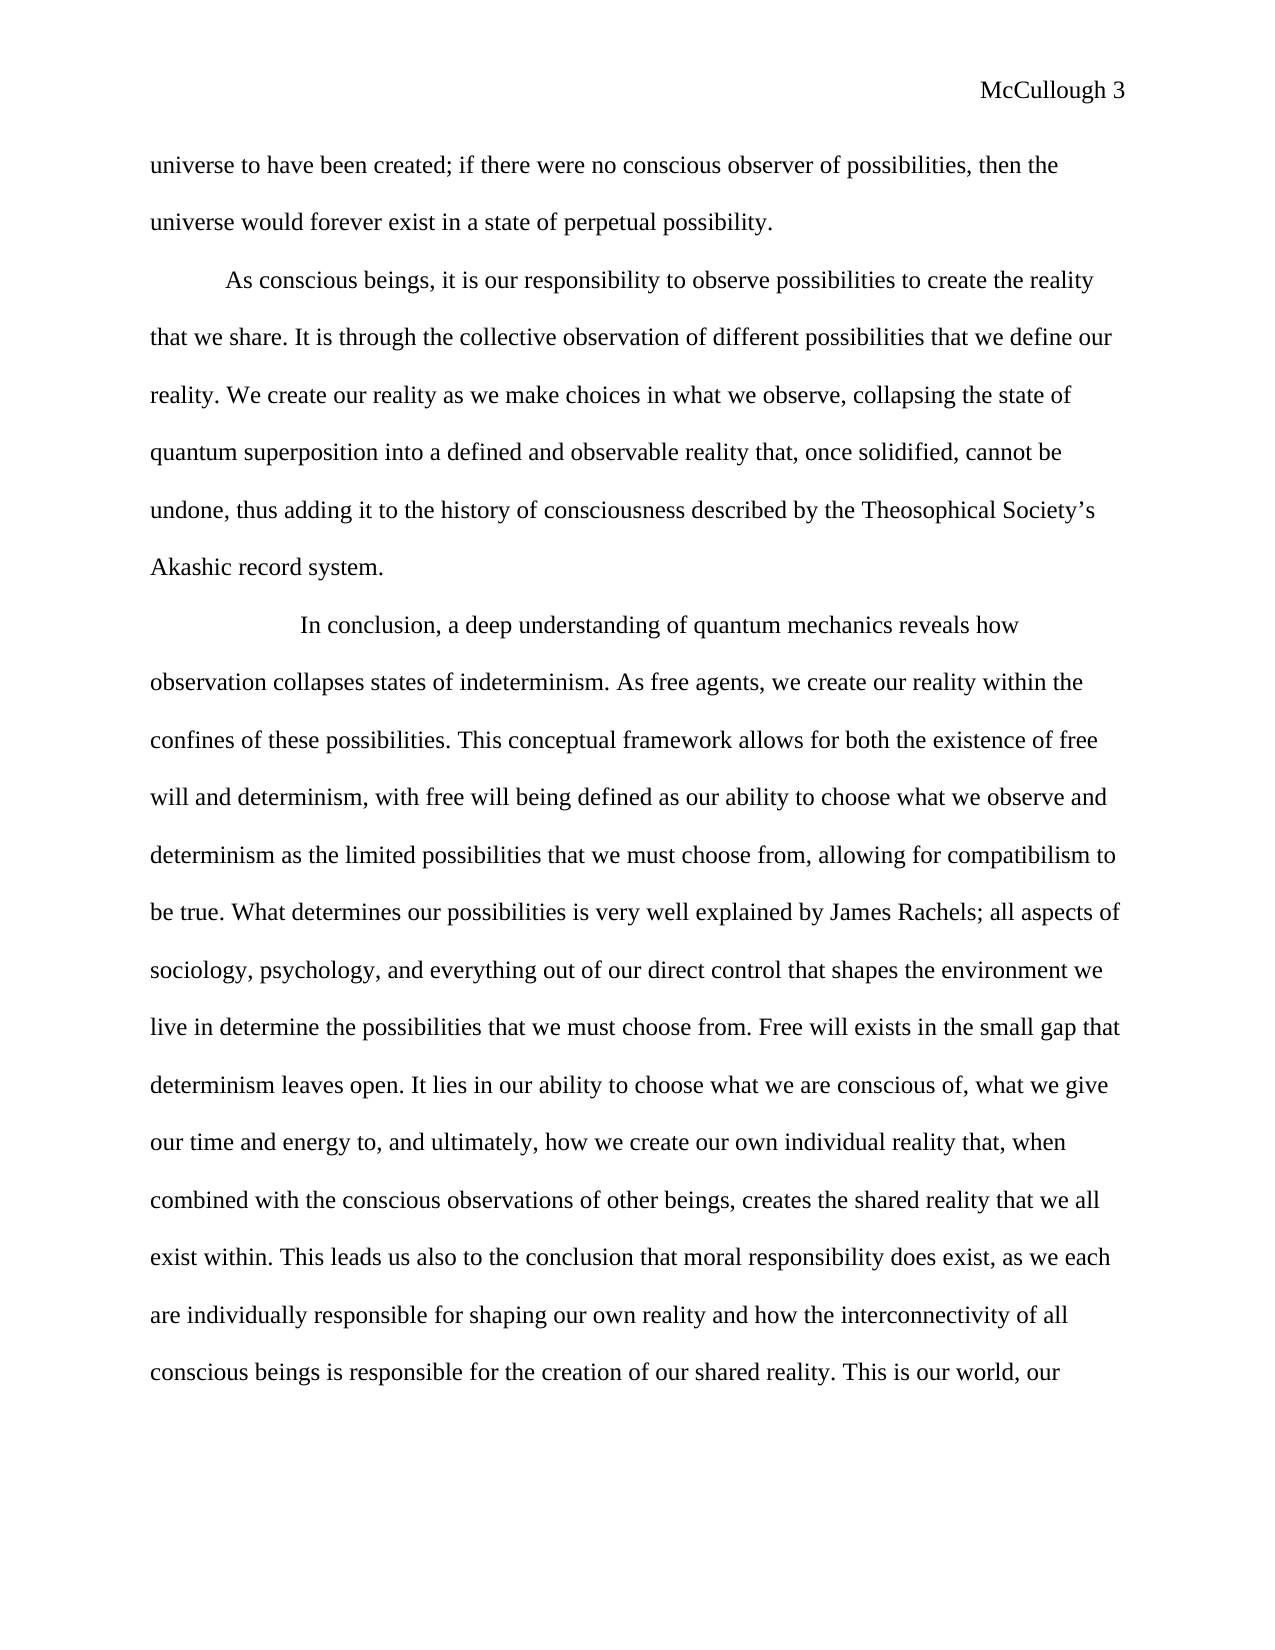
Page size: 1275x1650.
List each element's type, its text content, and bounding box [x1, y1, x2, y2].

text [150, 150, 1125, 236]
text As conscious beings, it is our responsibility to observe possibilities to create the reality that we share. It is through the collective observation of different possibilities that we define our reality. We create our reality as we make choices in what we observe, collapsing the state of quantum superposition into a defined and observable reality that, once solidified, cannot be undone, thus adding it to the history of consciousness described by the Theosophical Society’s Akashic record system. [150, 265, 1125, 581]
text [150, 610, 1125, 1386]
